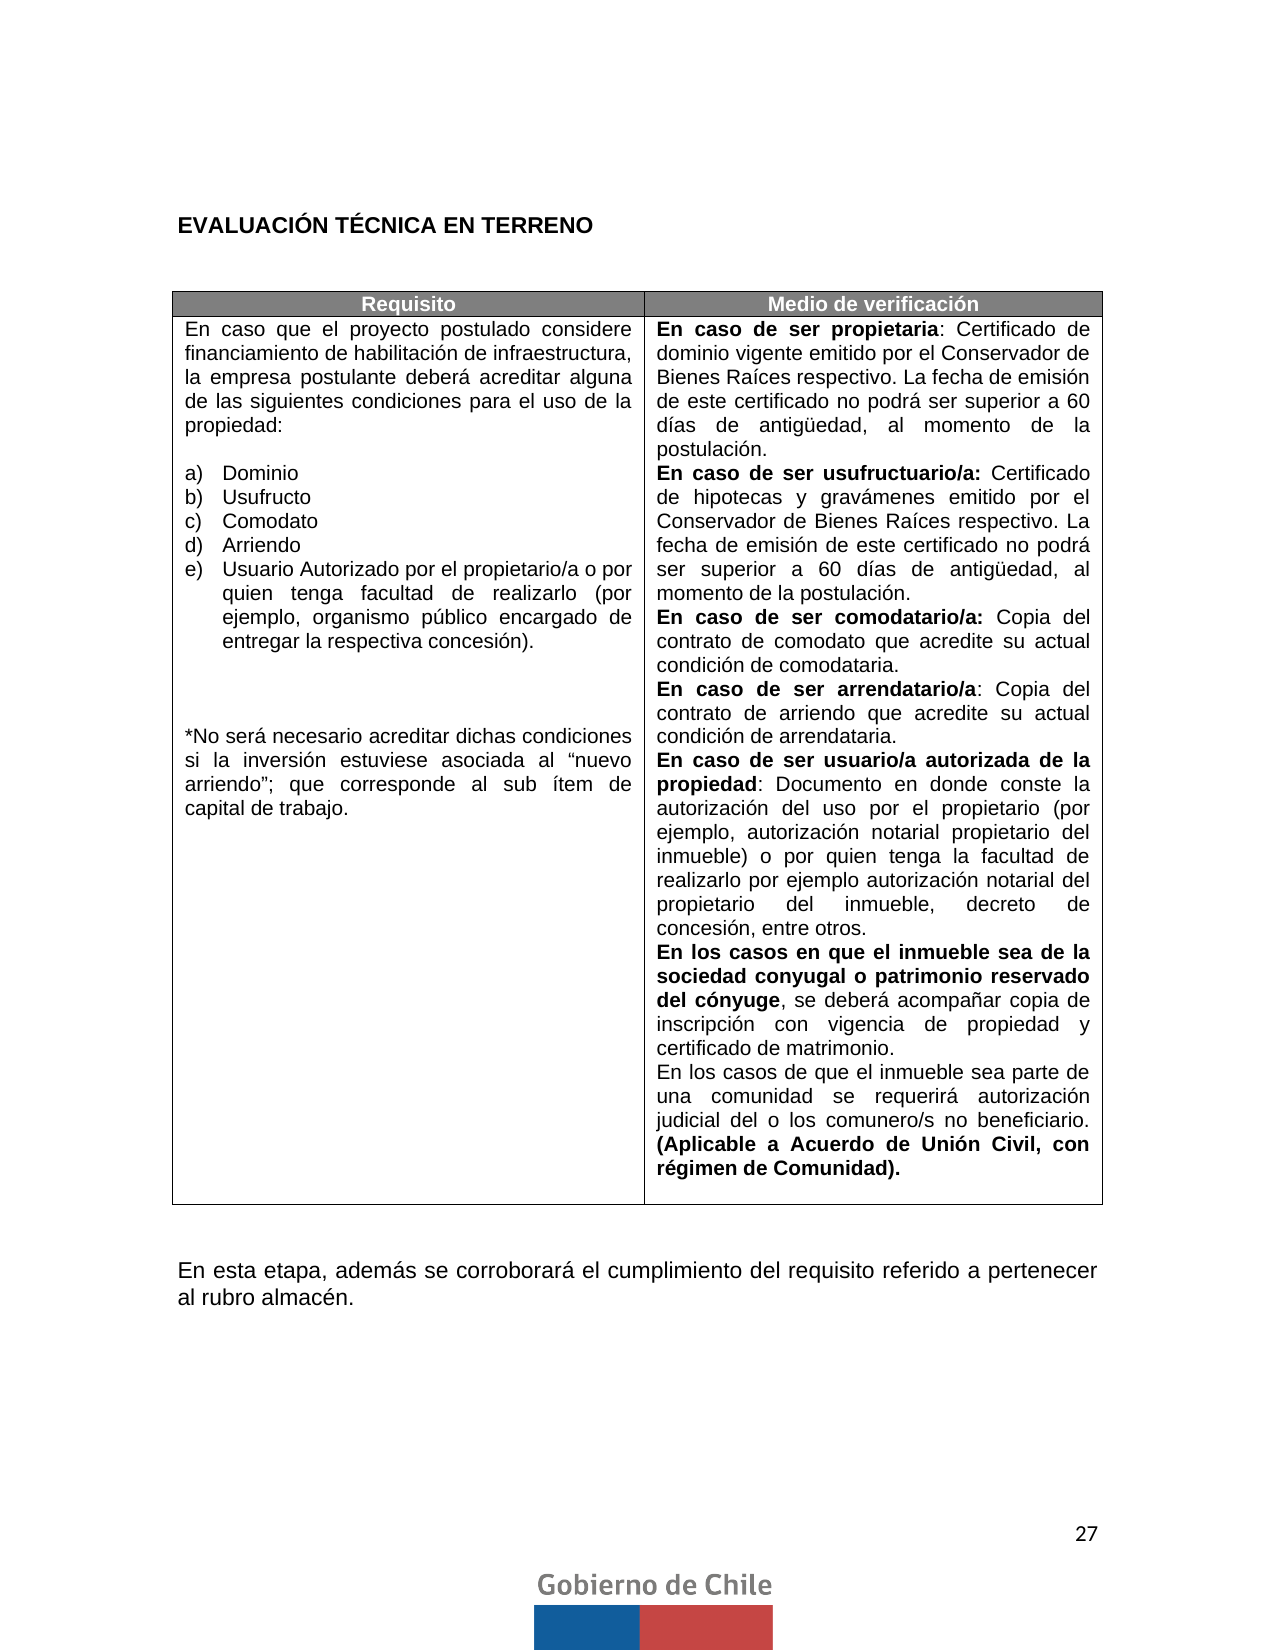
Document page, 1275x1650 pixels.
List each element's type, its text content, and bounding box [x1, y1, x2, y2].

text EVALUACIÓN TÉCNICA EN TERRENO [177, 212, 1098, 238]
text En esta etapa, además se corroborará el cumplimiento del requisito referido a pertenecer al rubro almacén. [177, 1257, 1098, 1310]
picture [532, 1560, 774, 1650]
table_cell En caso de ser propietaria: Certificado de dominio vigente emitido por el Conservador de Bienes Raíces respectivo. La fecha de emisión de este certificado no podrá ser superior a 60 días de antigüedad, al momento de la postulación. En caso de ser usufructuario/a: Certificado de hipotecas y gravámenes emitido por el Conservador de Bienes Raíces respectivo. La fecha de emisión de este certificado no podrá ser superior a 60 días de antigüedad, al momento de la postulación. En caso de ser comodatario/a: Copia del contrato de comodato que acredite su actual condición de comodataria. En caso de ser arrendatario/a: Copia del contrato de arriendo que acredite su actual condición de arrendataria. En caso de ser usuario/a autorizada de la propiedad: Documento en donde conste la autorización del uso por el propietario (por ejemplo, autorización notarial propietario del inmueble) o por quien tenga la facultad de realizarlo por ejemplo autorización notarial del propietario del inmueble, decreto de concesión, entre otros. En los casos en que el inmueble sea de la sociedad conyugal o patrimonio reservado del cónyuge, se deberá acompañar copia de inscripción con vigencia de propiedad y certificado de matrimonio. En los casos de que el inmueble sea parte de una comunidad se requerirá autorización judicial del o los comunero/s no beneficiario. (Aplicable a Acuerdo de Unión Civil, con régimen de Comunidad). [645, 317, 1102, 1203]
table_header Medio de verificación [645, 292, 1102, 316]
table_header Requisito [173, 292, 644, 316]
table_cell En caso que el proyecto postulado considere financiamiento de habilitación de infraestructura, la empresa postulante deberá acreditar alguna de las siguientes condiciones para el uso de la propiedad: Dominio Usufructo Comodato Arriendo Usuario Autorizado por el propietario/a o por quien tenga facultad de realizarlo (por ejemplo, organismo público encargado de entregar la respectiva concesión). *No será necesario acreditar dichas condiciones si la inversión estuviese asociada al “nuevo arriendo”; que corresponde al sub ítem de capital de trabajo. [173, 317, 644, 1203]
